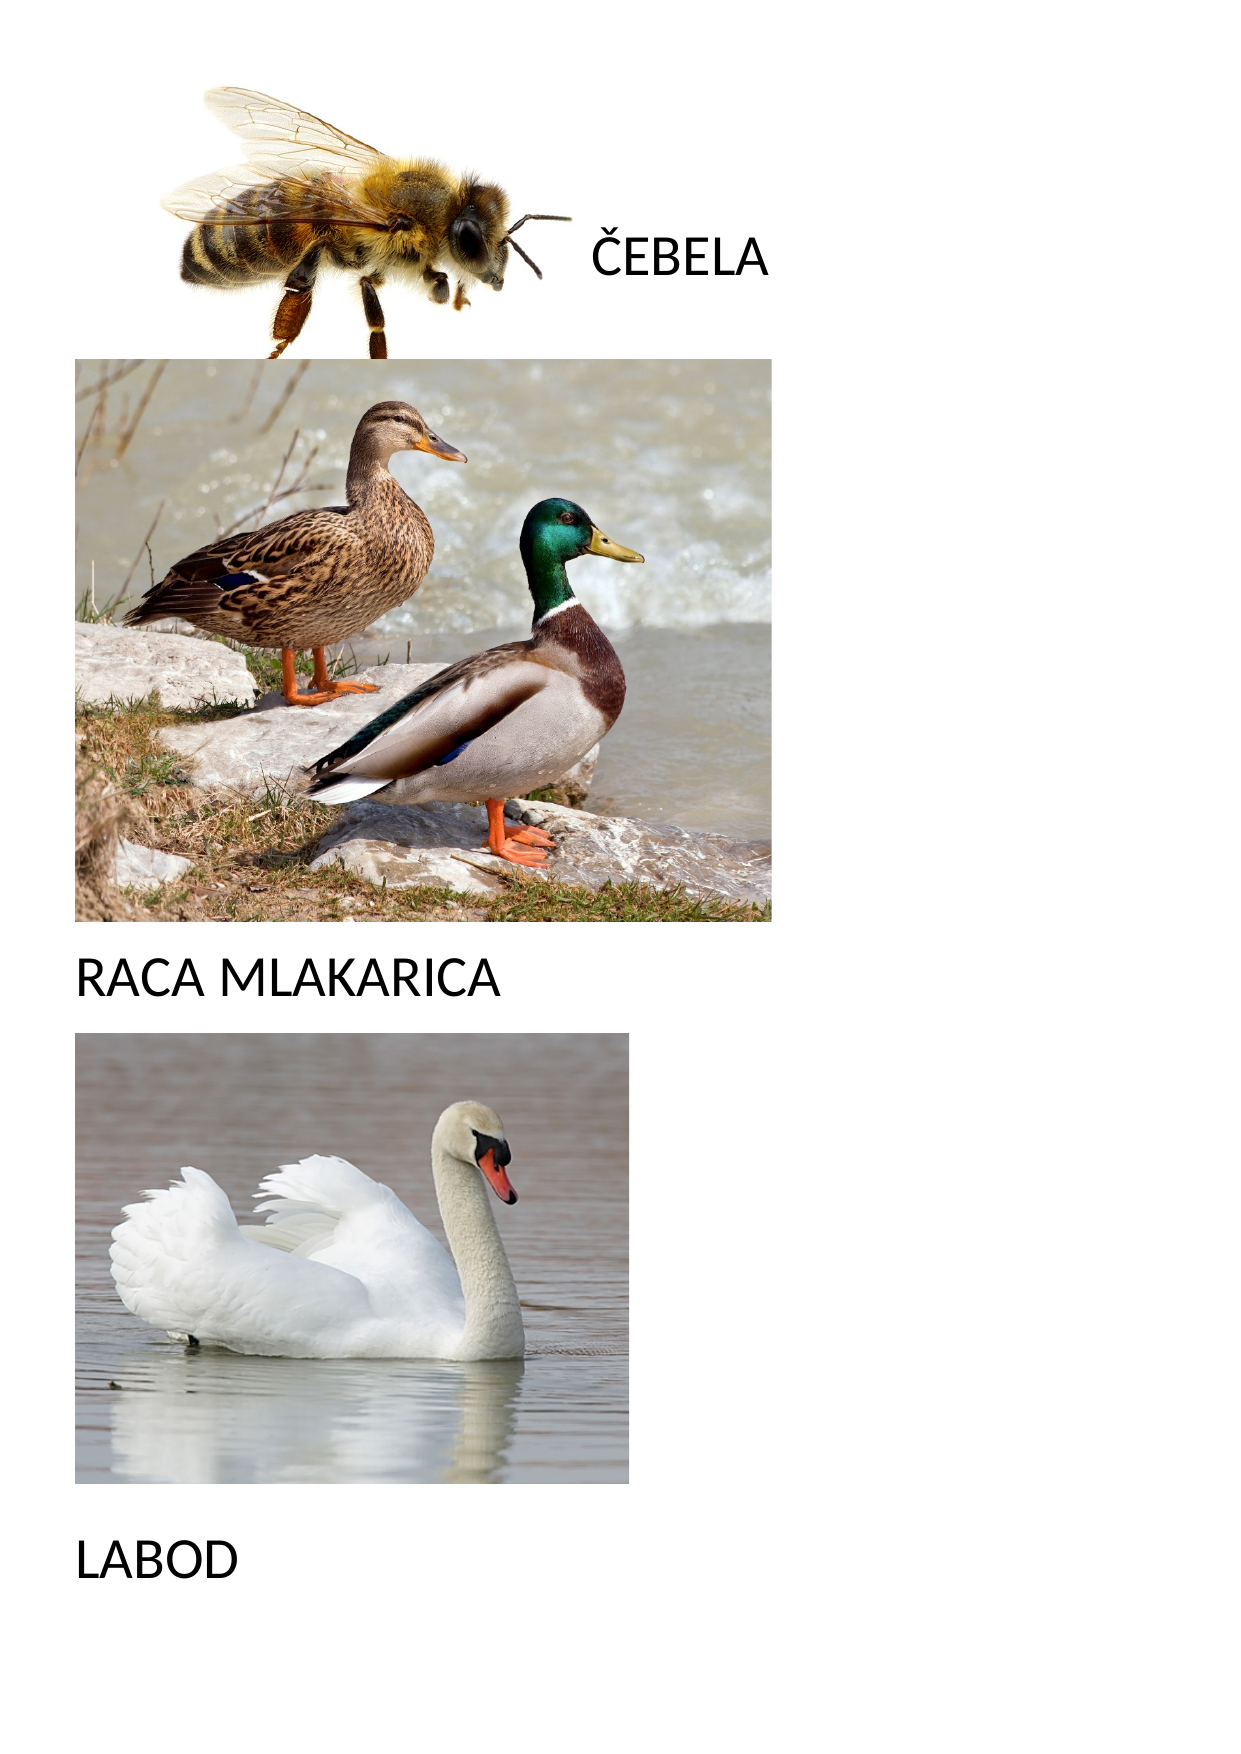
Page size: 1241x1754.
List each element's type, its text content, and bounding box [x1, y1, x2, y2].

picture [75, 81, 772, 922]
text ČEBELA [517, 219, 1165, 290]
picture [75, 1033, 630, 1484]
text LABOD [75, 1522, 1165, 1593]
text RACA MLAKARICA [75, 940, 1165, 1011]
